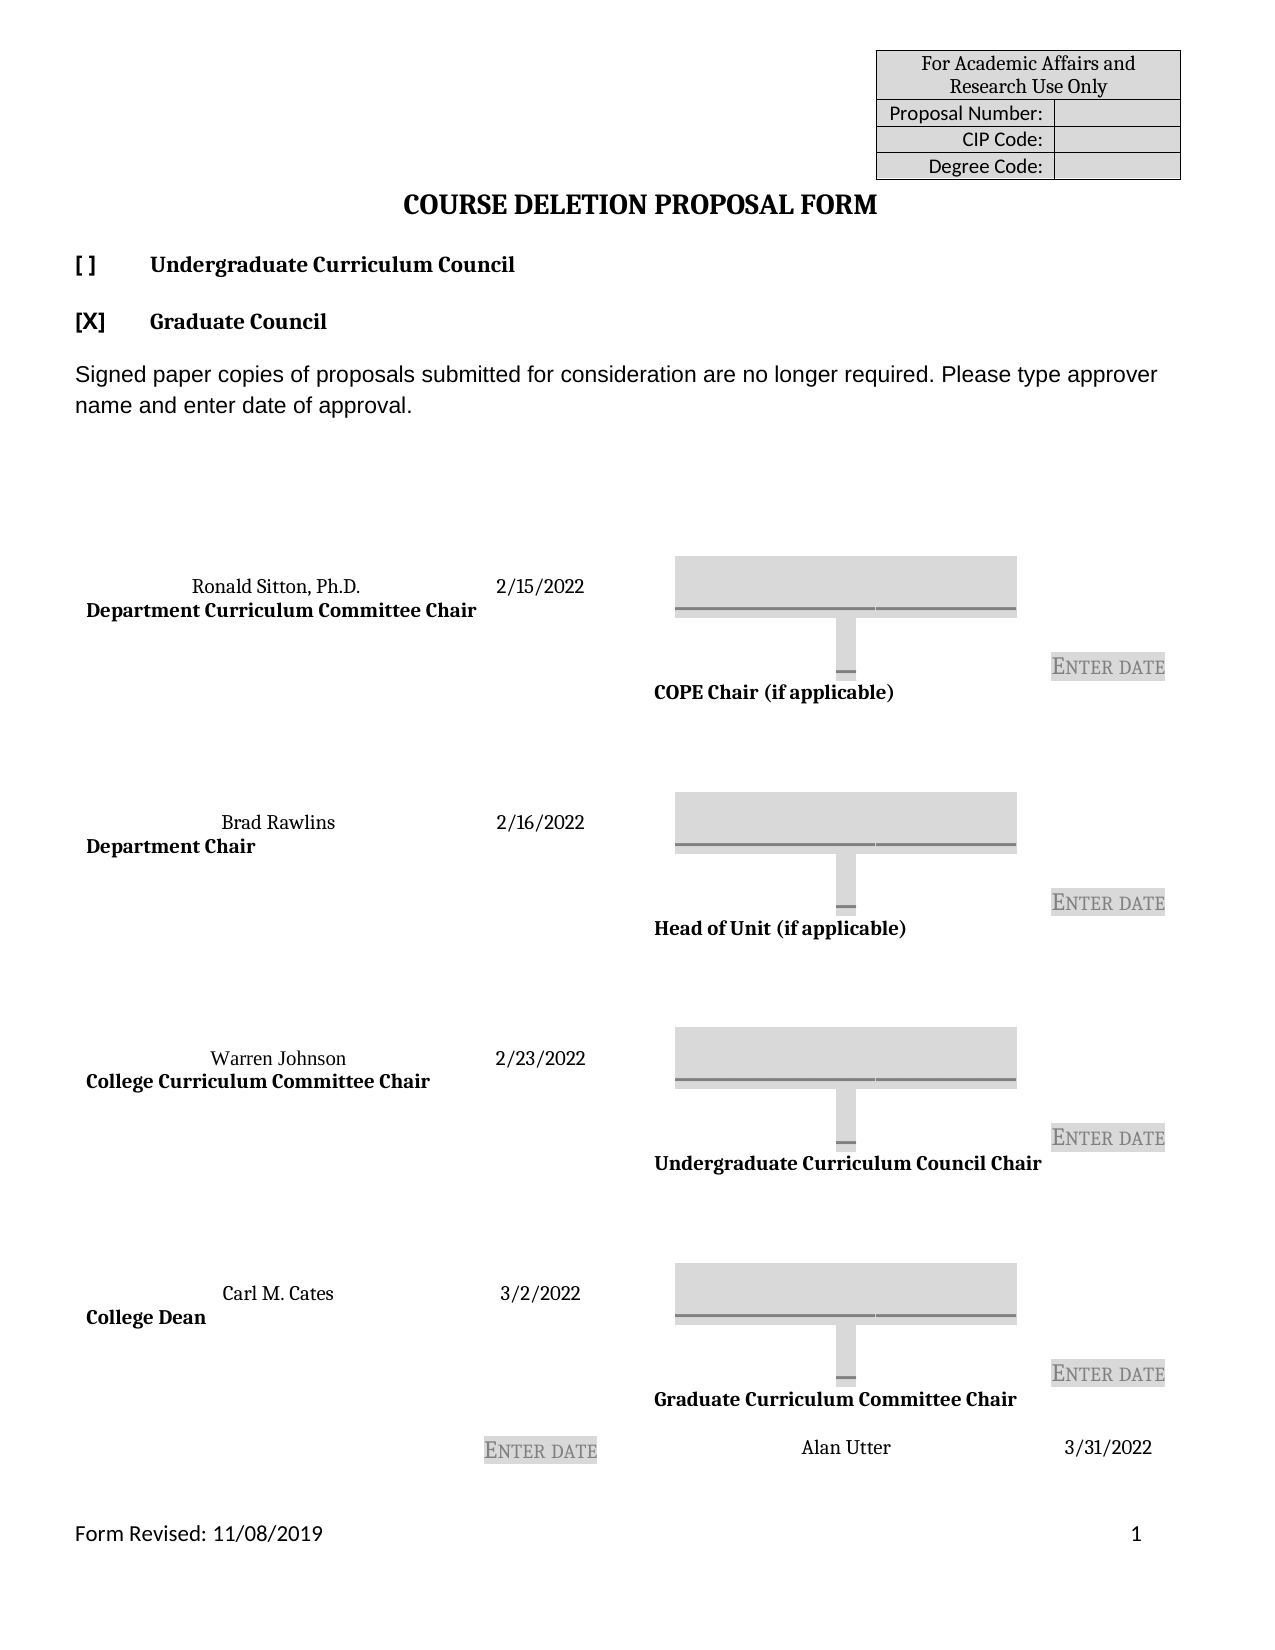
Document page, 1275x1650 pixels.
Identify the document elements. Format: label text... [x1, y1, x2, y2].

text [ ] Undergraduate Curriculum Council [75, 248, 1200, 279]
table_cell Degree Code: [877, 153, 1054, 178]
table_header For Academic Affairs and Research Use Only [877, 51, 1180, 99]
table_cell [1055, 100, 1180, 126]
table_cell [75, 1436, 643, 1500]
table_cell Department Chair [75, 729, 643, 965]
table_header COPE Chair (if applicable) [643, 494, 1211, 729]
text Signed paper copies of proposals submitted for consideration are no longer required. Please type approver name and enter date of approval. [75, 361, 1200, 418]
table_cell College Curriculum Committee Chair [75, 965, 643, 1200]
table_cell Proposal Number: [877, 100, 1054, 126]
table_cell Graduate Curriculum Committee Chair [643, 1200, 1211, 1436]
text Course Deletion Proposal Form [75, 188, 1200, 222]
table_cell CIP Code: [877, 127, 1054, 152]
table_cell [1055, 153, 1180, 178]
table_header Department Curriculum Committee Chair [75, 494, 643, 729]
text [X] Graduate Council [75, 305, 1200, 336]
table_cell Head of Unit (if applicable) [643, 729, 1211, 965]
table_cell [643, 1436, 1211, 1500]
table_cell Undergraduate Curriculum Council Chair [643, 965, 1211, 1200]
table_cell College Dean [75, 1200, 643, 1436]
table_cell [1055, 127, 1180, 152]
